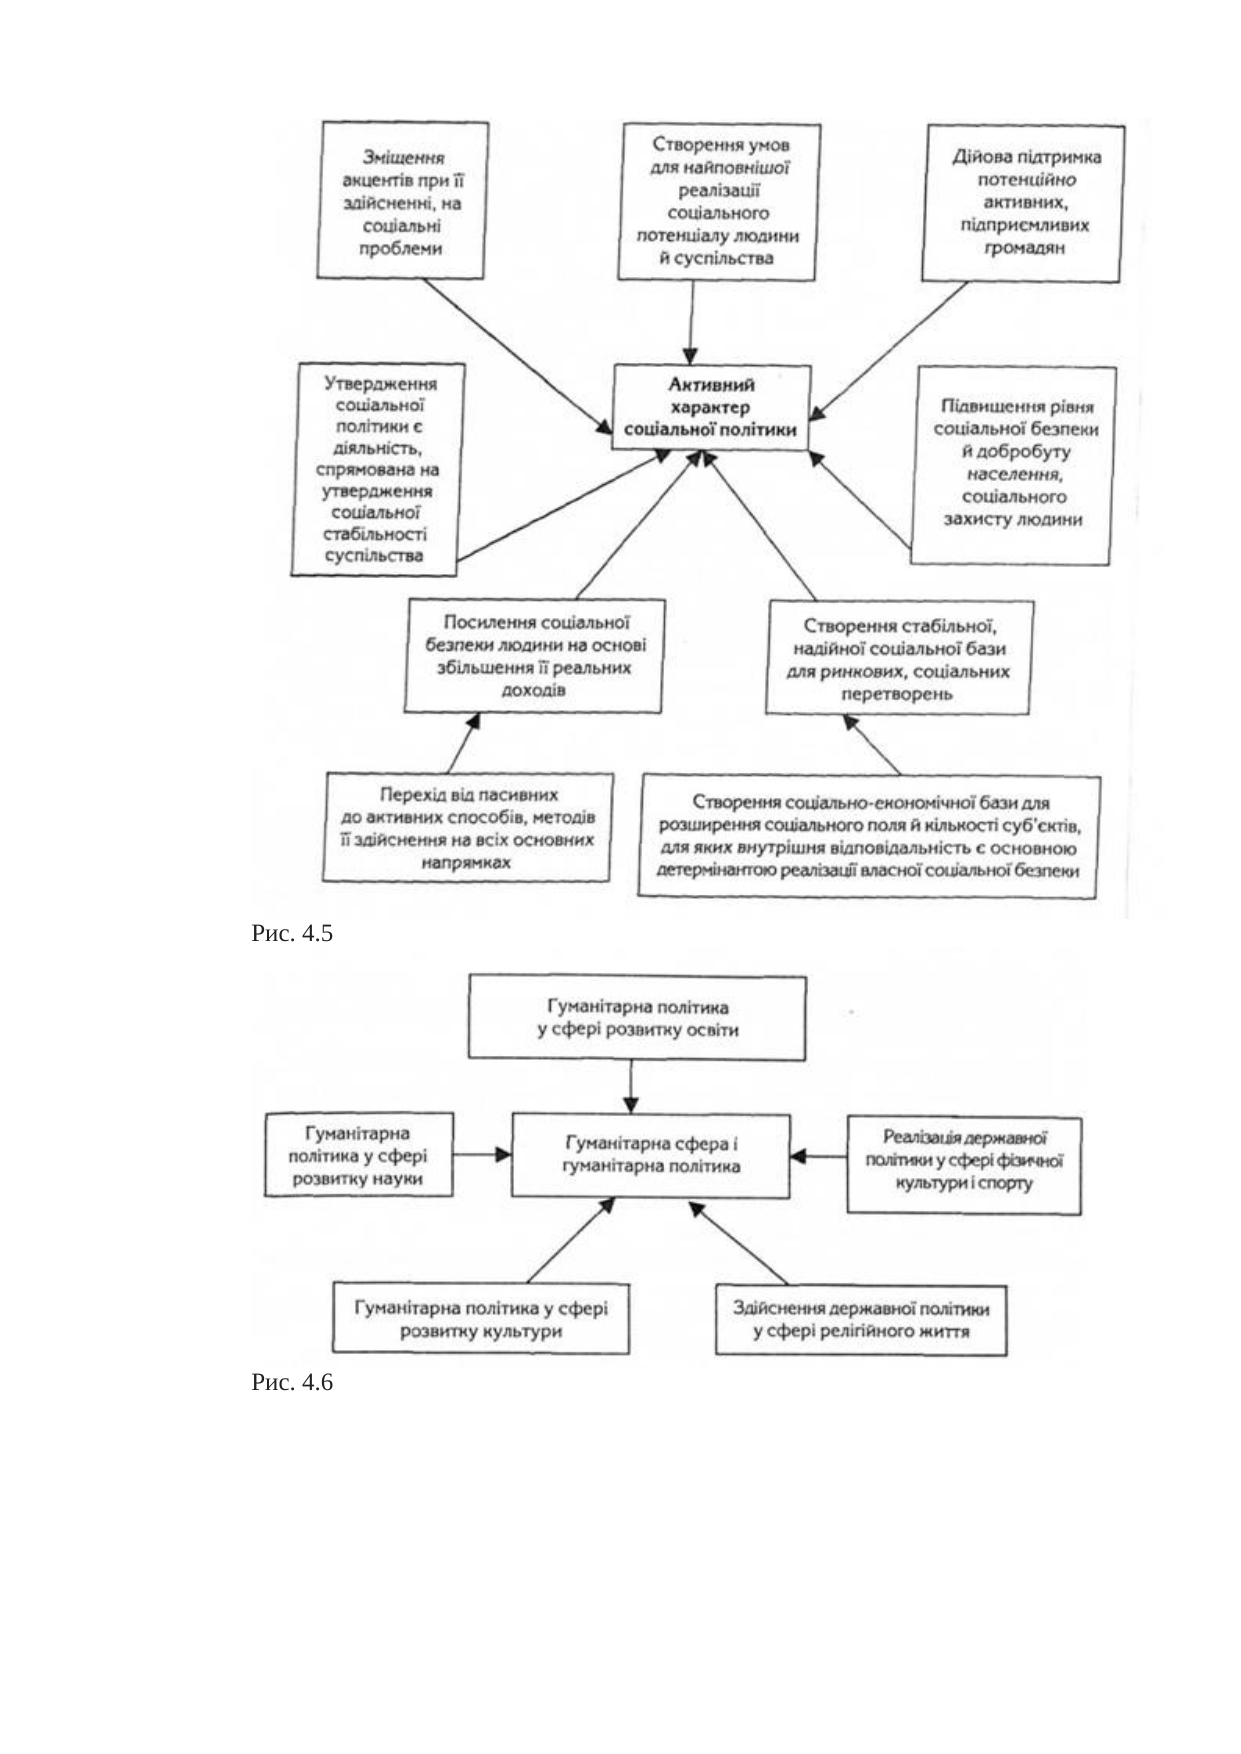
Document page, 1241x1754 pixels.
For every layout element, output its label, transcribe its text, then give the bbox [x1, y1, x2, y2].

picture [251, 118, 1166, 919]
text Рис. 4.6 [177, 1367, 1152, 1396]
text Рис. 4.5 [177, 918, 1152, 947]
picture [251, 947, 1088, 1368]
